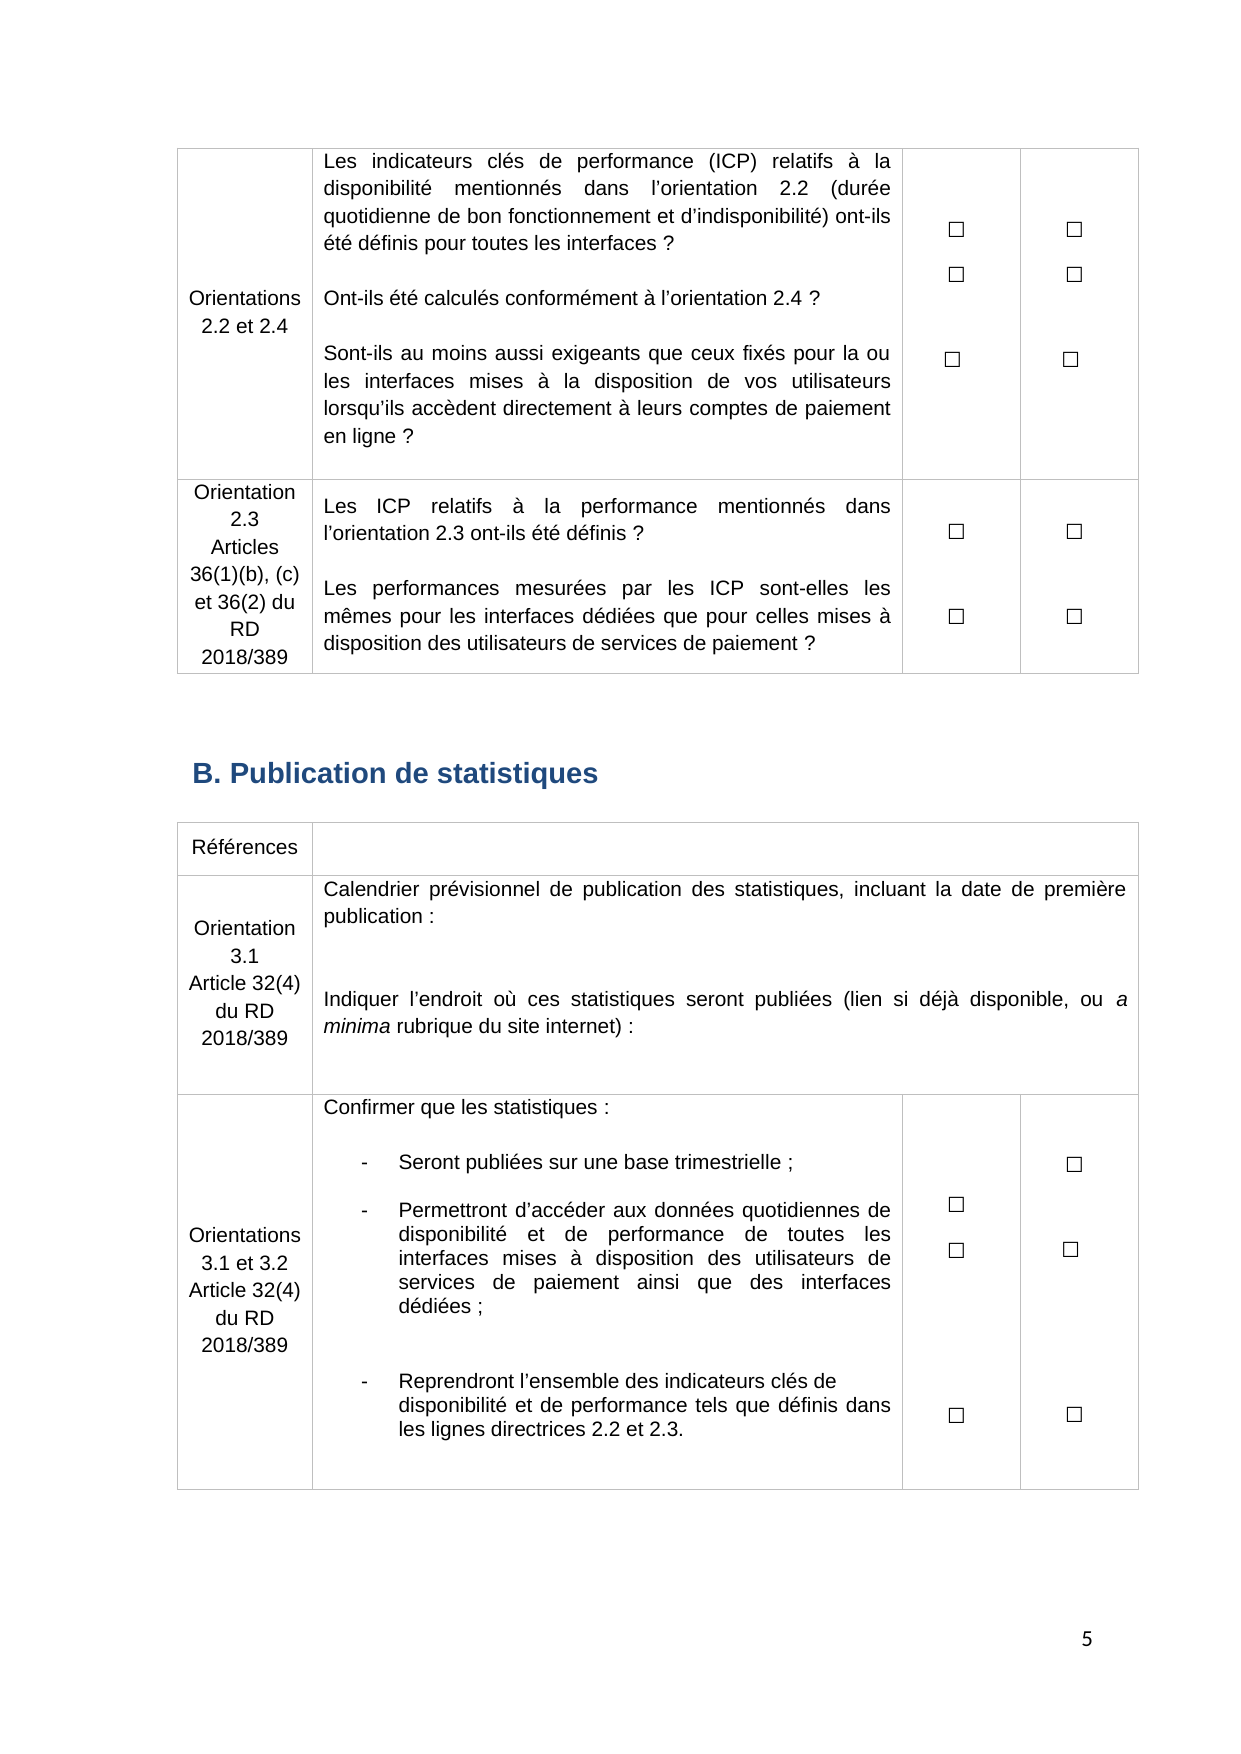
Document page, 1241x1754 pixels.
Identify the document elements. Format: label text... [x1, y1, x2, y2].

table_cell [1021, 1095, 1138, 1489]
table_cell [903, 480, 1020, 672]
table_header Références [178, 823, 312, 875]
table_cell Confirmer que les statistiques : Seront publiées sur une base trimestrielle ; Permettront d’accéder aux données quotidiennes de disponibilité et de performance de toutes les interfaces mises à disposition des utilisateurs de services de paiement ainsi que des interfaces dédiées ; Reprendront l’ensemble des indicateurs clés de disponibilité et de performance tels que définis dans les lignes directrices 2.2 et 2.3. [313, 1095, 902, 1489]
table_cell Orientations 2.2 et 2.4 [178, 149, 312, 479]
table_cell [903, 149, 1020, 479]
table_cell Les ICP relatifs à la performance mentionnés dans l’orientation 2.3 ont-ils été définis ? Les performances mesurées par les ICP sont-elles les mêmes pour les interfaces dédiées que pour celles mises à disposition des utilisateurs de services de paiement ? [313, 480, 902, 672]
table_header [313, 823, 1138, 875]
table_cell Orientation 2.3 Articles 36(1)(b), (c) et 36(2) du RD 2018/389 [178, 480, 312, 672]
table_cell [903, 1095, 1020, 1489]
table_cell Calendrier prévisionnel de publication des statistiques, incluant la date de première publication : Indiquer l’endroit où ces statistiques seront publiées (lien si déjà disponible, ou a minima rubrique du site internet) : [313, 876, 1138, 1094]
table_cell [1021, 149, 1138, 479]
table_cell Les indicateurs clés de performance (ICP) relatifs à la disponibilité mentionnés dans l’orientation 2.2 (durée quotidienne de bon fonctionnement et d’indisponibilité) ont-ils été définis pour toutes les interfaces ? Ont-ils été calculés conformément à l’orientation 2.4 ? Sont-ils au moins aussi exigeants que ceux fixés pour la ou les interfaces mises à la disposition de vos utilisateurs lorsqu’ils accèdent directement à leurs comptes de paiement en ligne ? [313, 149, 902, 479]
table_cell Orientations 3.1 et 3.2 Article 32(4) du RD 2018/389 [178, 1095, 312, 1489]
table_cell [1021, 480, 1138, 672]
subtitle Publication de statistiques [192, 756, 1093, 789]
table_cell Orientation 3.1 Article 32(4) du RD 2018/389 [178, 876, 312, 1094]
